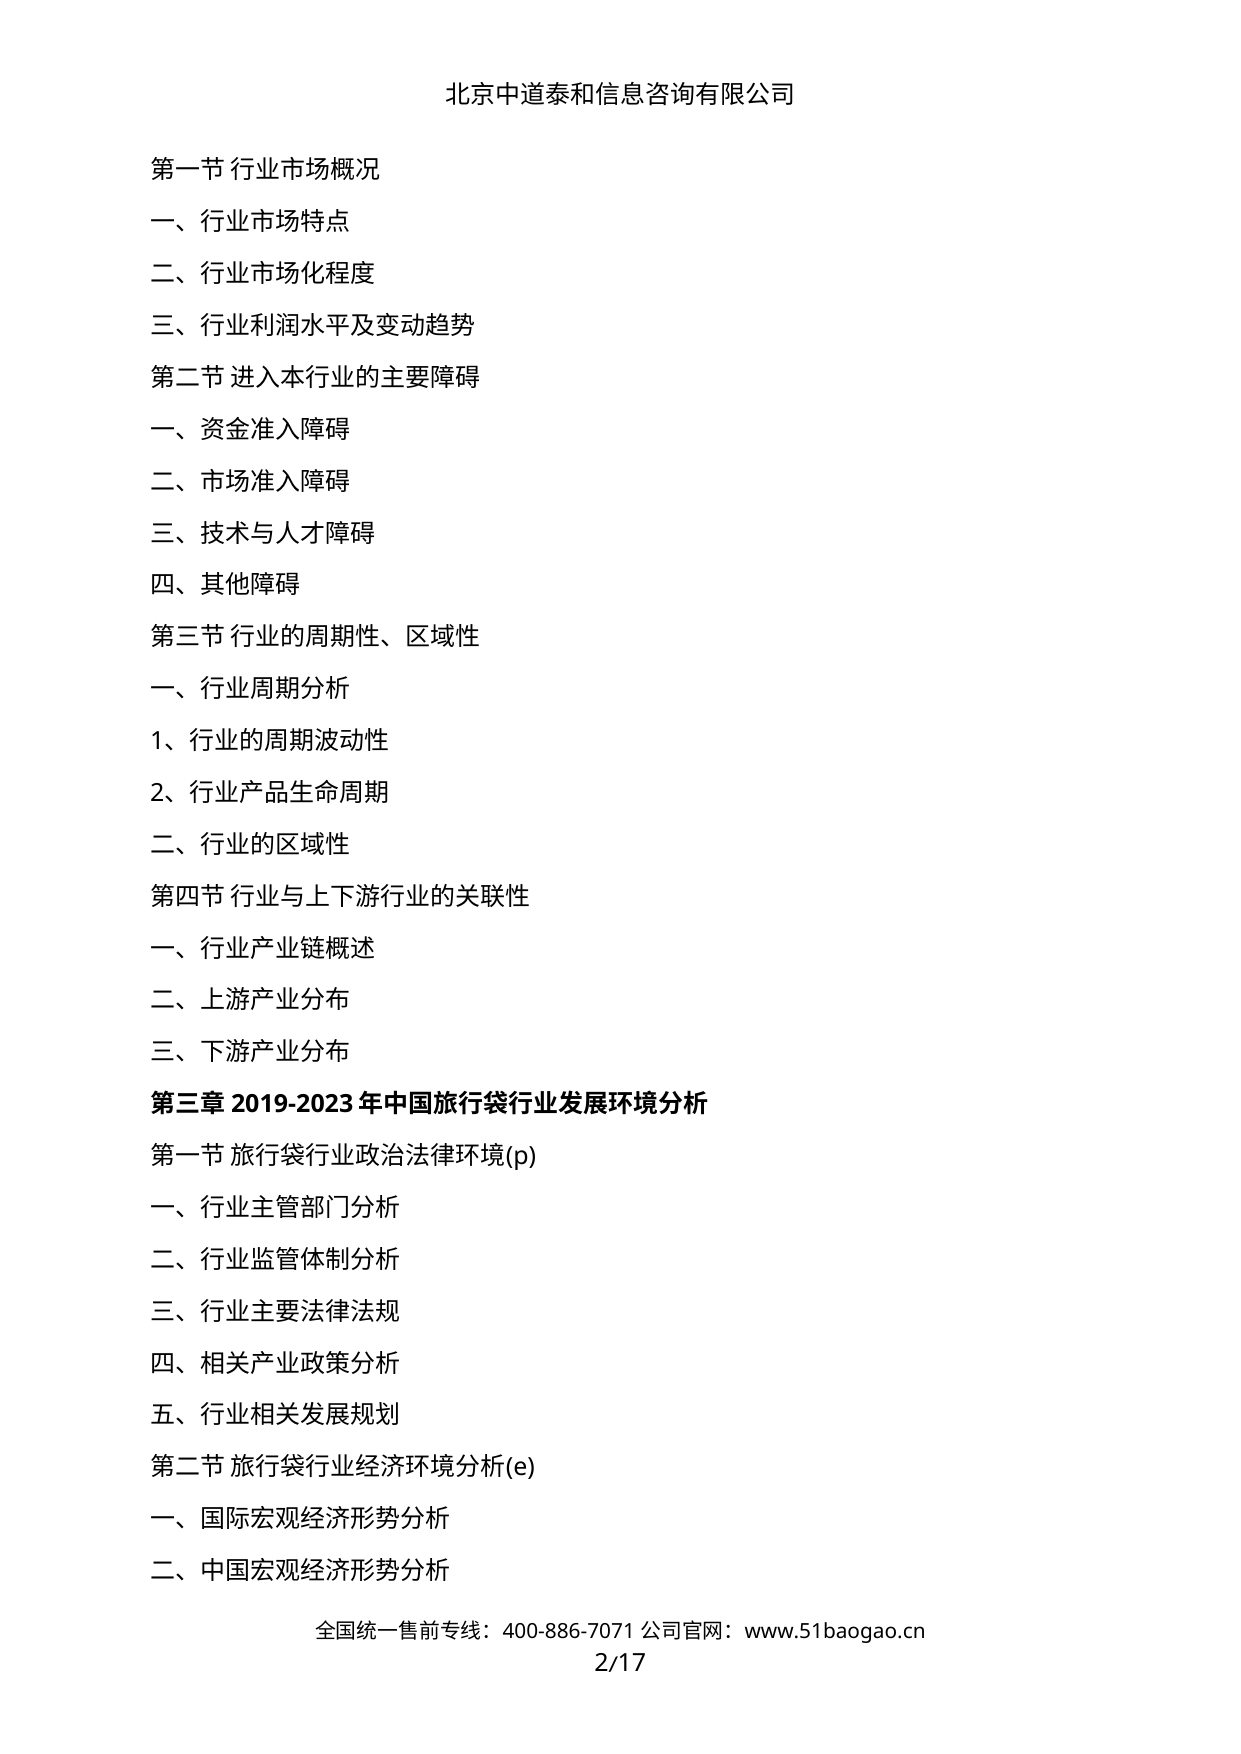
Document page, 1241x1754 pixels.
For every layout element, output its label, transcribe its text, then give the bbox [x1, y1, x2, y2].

text 第四节 行业与上下游行业的关联性 [150, 876, 1090, 912]
text 一、国际宏观经济形势分析 [150, 1499, 1090, 1535]
text 一、行业主管部门分析 [150, 1187, 1090, 1224]
text 一、资金准入障碍 [150, 409, 1090, 446]
text 1、行业的周期波动性 [150, 721, 1090, 757]
text 二、上游产业分布 [150, 980, 1090, 1016]
text 二、市场准入障碍 [150, 461, 1090, 497]
text 第二节 进入本行业的主要障碍 [150, 357, 1090, 394]
text 一、行业产业链概述 [150, 928, 1090, 964]
text 五、行业相关发展规划 [150, 1395, 1090, 1431]
text 二、行业市场化程度 [150, 254, 1090, 290]
text 一、行业市场特点 [150, 202, 1090, 238]
text 三、技术与人才障碍 [150, 513, 1090, 549]
text 第一节 行业市场概况 [150, 150, 1090, 186]
text 2、行业产品生命周期 [150, 772, 1090, 809]
text 四、相关产业政策分析 [150, 1343, 1090, 1379]
text 二、中国宏观经济形势分析 [150, 1551, 1090, 1587]
text 二、行业监管体制分析 [150, 1239, 1090, 1276]
text 第三章 2019-2023年中国旅行袋行业发展环境分析 [150, 1084, 1090, 1120]
text 三、下游产业分布 [150, 1032, 1090, 1068]
text 三、行业利润水平及变动趋势 [150, 306, 1090, 342]
text 第三节 行业的周期性、区域性 [150, 617, 1090, 653]
text 二、行业的区域性 [150, 824, 1090, 861]
text 第二节 旅行袋行业经济环境分析(e) [150, 1447, 1090, 1483]
text 一、行业周期分析 [150, 669, 1090, 705]
text 第一节 旅行袋行业政治法律环境(p) [150, 1136, 1090, 1172]
text 四、其他障碍 [150, 565, 1090, 601]
text 三、行业主要法律法规 [150, 1291, 1090, 1327]
